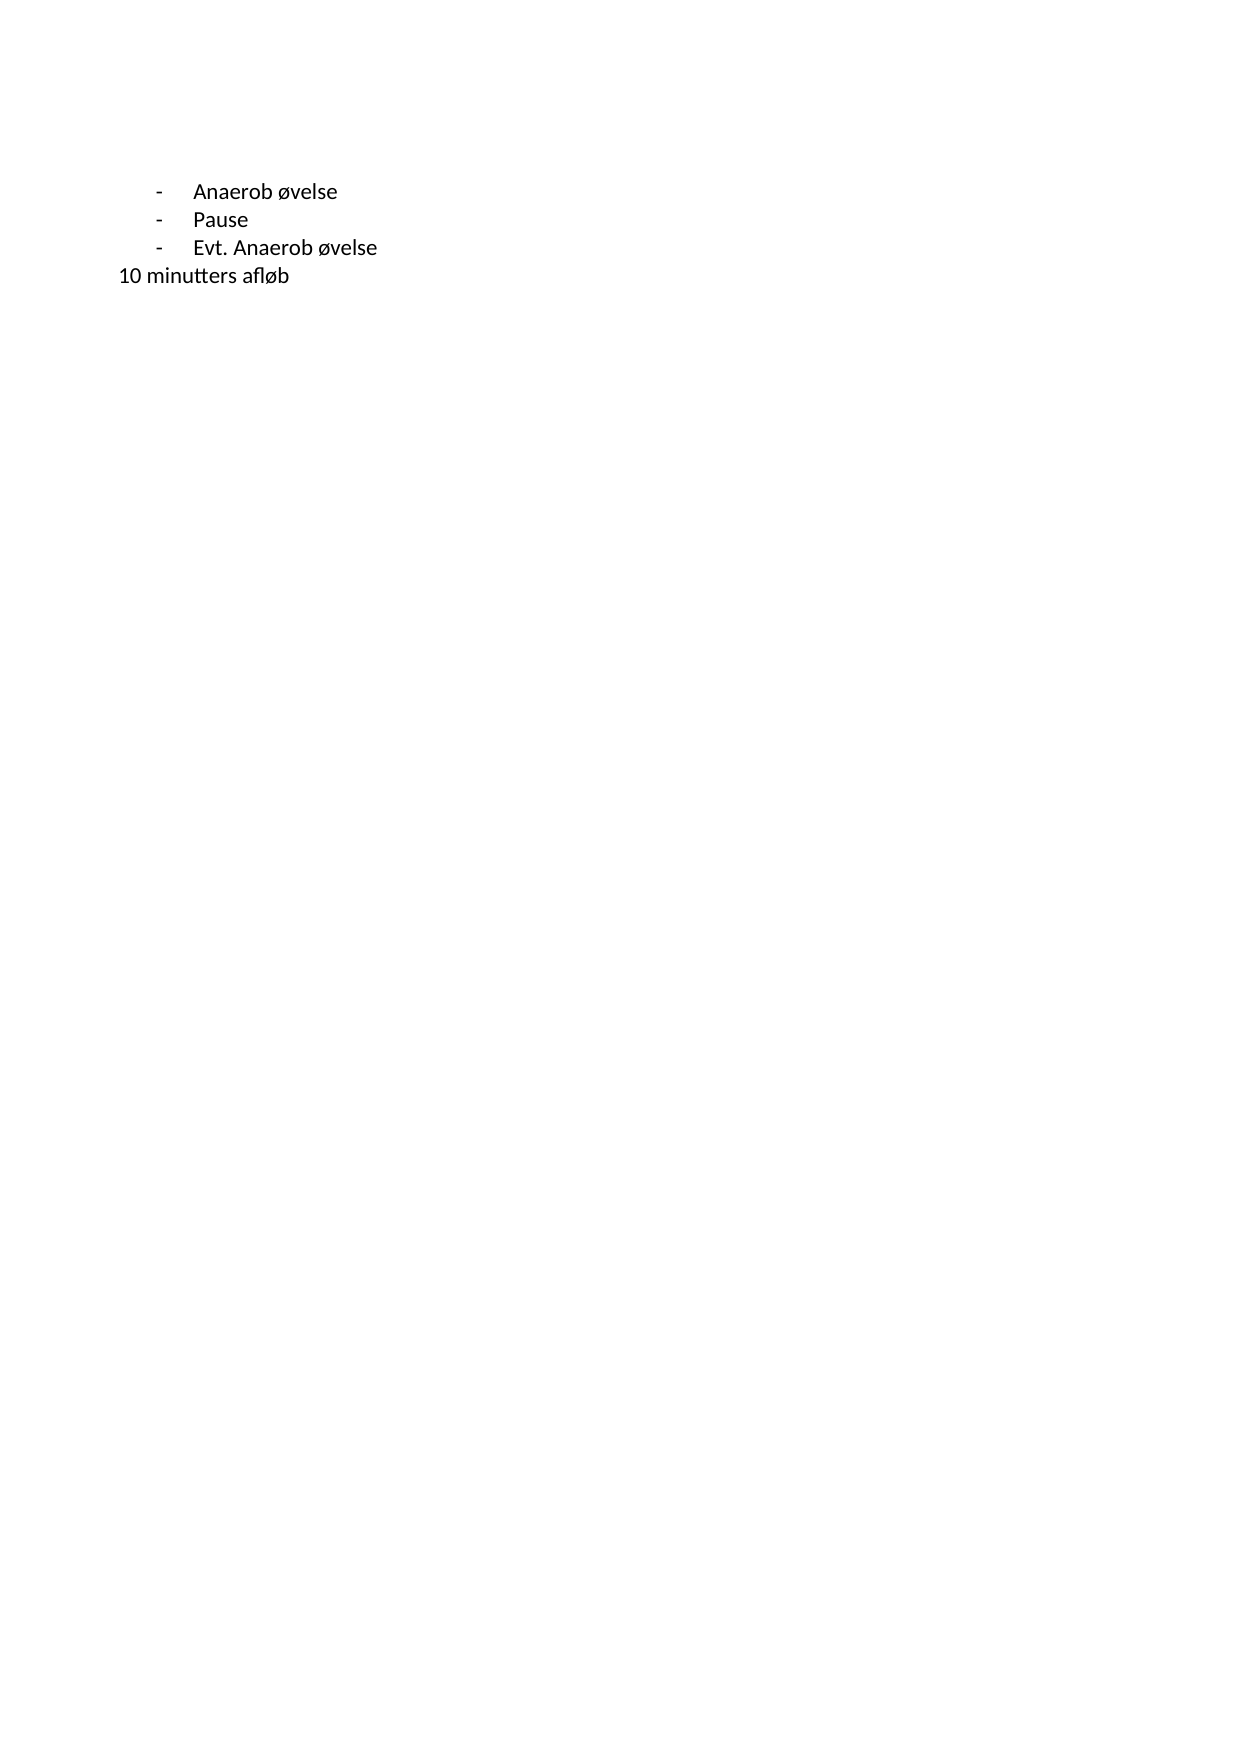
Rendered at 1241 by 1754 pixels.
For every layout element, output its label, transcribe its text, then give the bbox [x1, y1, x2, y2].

list Anaerob øvelse [156, 177, 1122, 205]
text 10 minutters afløb [118, 261, 1122, 289]
list Evt. Anaerob øvelse [156, 233, 1122, 261]
list Pause [156, 205, 1122, 233]
